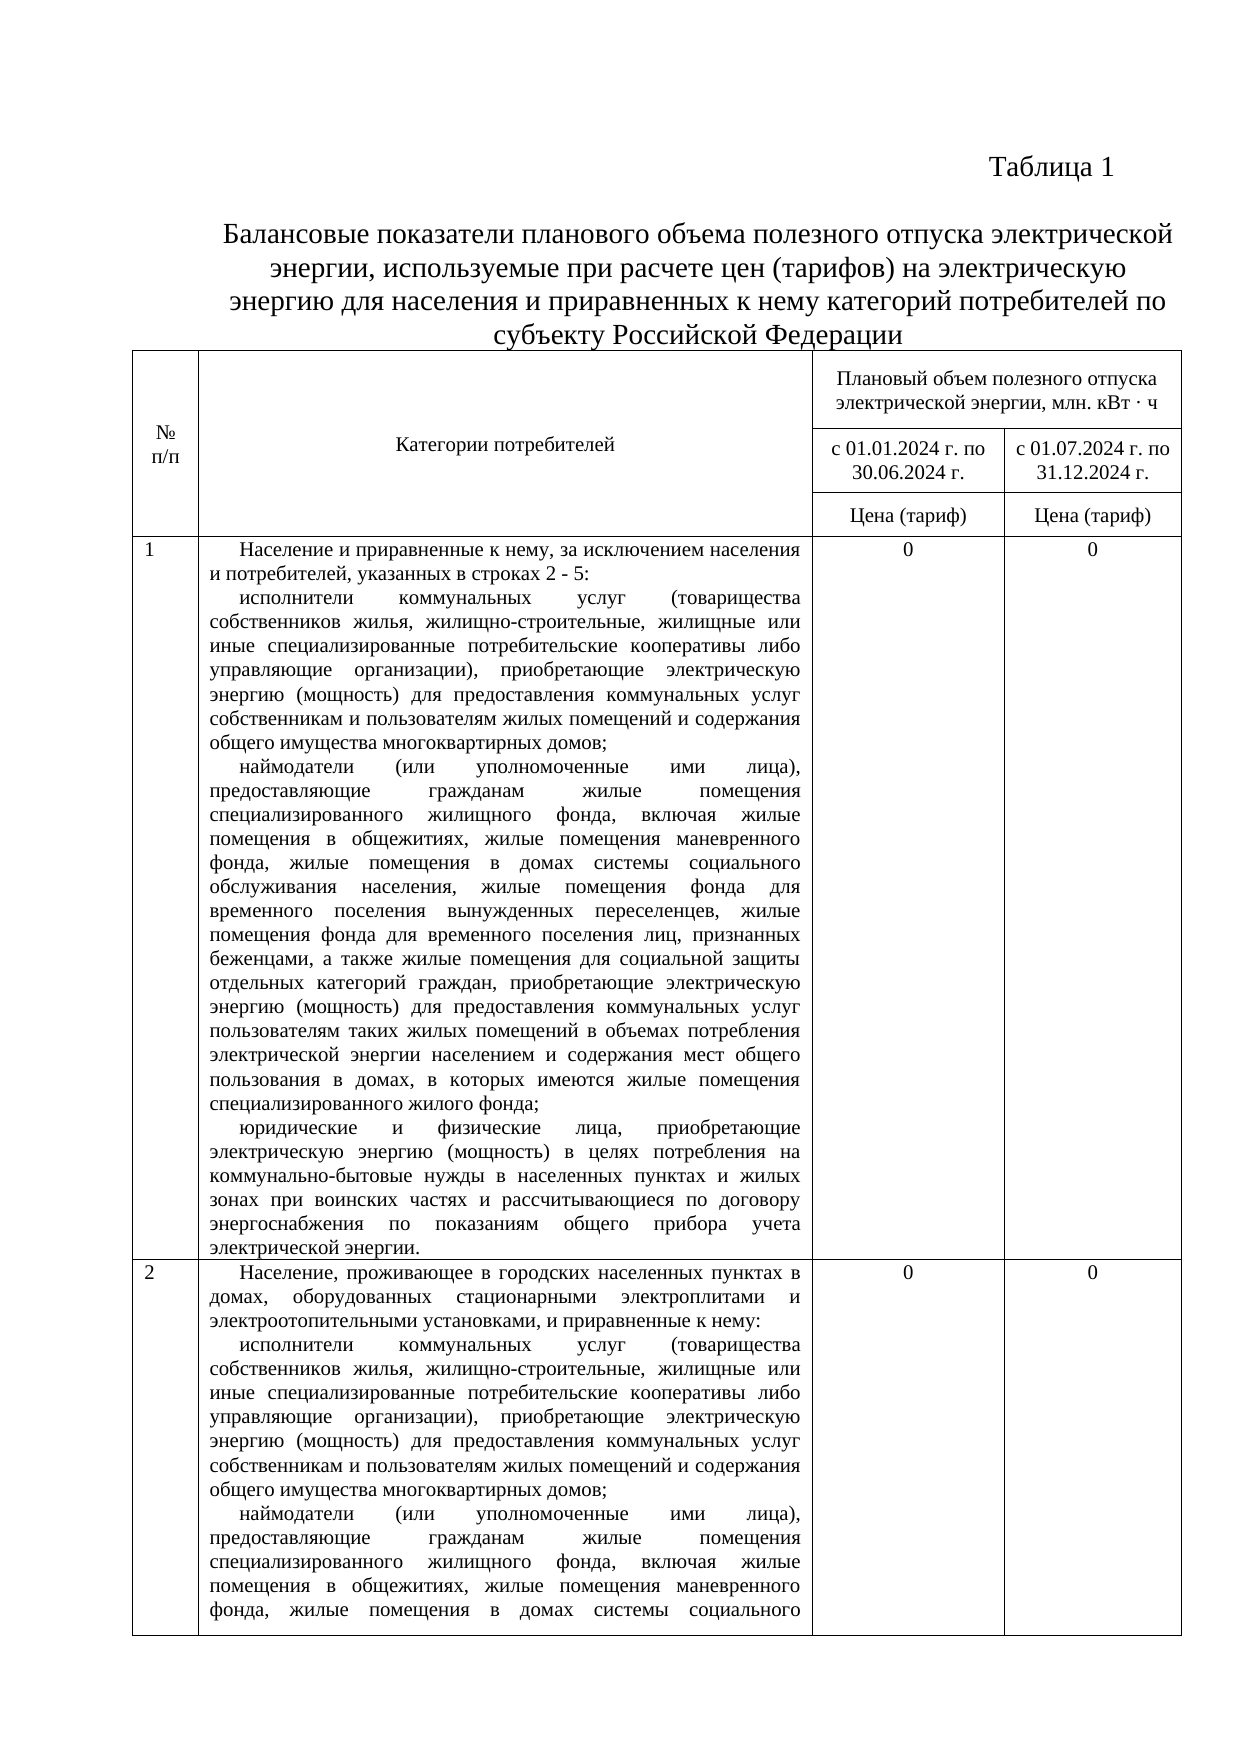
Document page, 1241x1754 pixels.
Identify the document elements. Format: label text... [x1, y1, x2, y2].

table_cell 1 [133, 537, 198, 1259]
text Таблица 1 [952, 149, 1181, 183]
table_header Плановый объем полезного отпуска электрической энергии, млн. кВт · ч [813, 351, 1181, 428]
table_cell Цена (тариф) [1005, 493, 1181, 536]
table_cell 0 [813, 537, 1004, 1259]
table_cell 0 [813, 1260, 1004, 1635]
text Балансовые показатели планового объема полезного отпуска электрической энергии, используемые при расчете цен (тарифов) на электрическую энергию для населения и приравненных к нему категорий потребителей по субъекту Российской Федерации [215, 216, 1181, 350]
table_header Категории потребителей [199, 351, 812, 536]
table_cell с 01.07.2024 г. по 31.12.2024 г. [1005, 429, 1181, 492]
table_header № п/п [133, 351, 198, 536]
table_cell 0 [1005, 537, 1181, 1259]
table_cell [199, 1260, 812, 1635]
table_cell Население и приравненные к нему, за исключением населения и потребителей, указанных в строках 2 - 5: исполнители коммунальных услуг (товарищества собственников жилья, жилищно-строительные, жилищные или иные специализированные потребительские кооперативы либо управляющие организации), приобретающие электрическую энергию (мощность) для предоставления коммунальных услуг собственникам и пользователям жилых помещений и содержания общего имущества многоквартирных домов; наймодатели (или уполномоченные ими лица), предоставляющие гражданам жилые помещения специализированного жилищного фонда, включая жилые помещения в общежитиях, жилые помещения маневренного фонда, жилые помещения в домах системы социального обслуживания населения, жилые помещения фонда для временного поселения вынужденных переселенцев, жилые помещения фонда для временного поселения лиц, признанных беженцами, а также жилые помещения для социальной защиты отдельных категорий граждан, приобретающие электрическую энергию (мощность) для предоставления коммунальных услуг пользователям таких жилых помещений в объемах потребления электрической энергии населением и содержания мест общего пользования в домах, в которых имеются жилые помещения специализированного жилого фонда; юридические и физические лица, приобретающие электрическую энергию (мощность) в целях потребления на коммунально-бытовые нужды в населенных пунктах и жилых зонах при воинских частях и рассчитывающиеся по договору энергоснабжения по показаниям общего прибора учета электрической энергии. [199, 537, 812, 1259]
table_cell 2 [133, 1260, 198, 1635]
table_cell 0 [1005, 1260, 1181, 1635]
table_cell с 01.01.2024 г. по 30.06.2024 г. [813, 429, 1004, 492]
table_cell Цена (тариф) [813, 493, 1004, 536]
